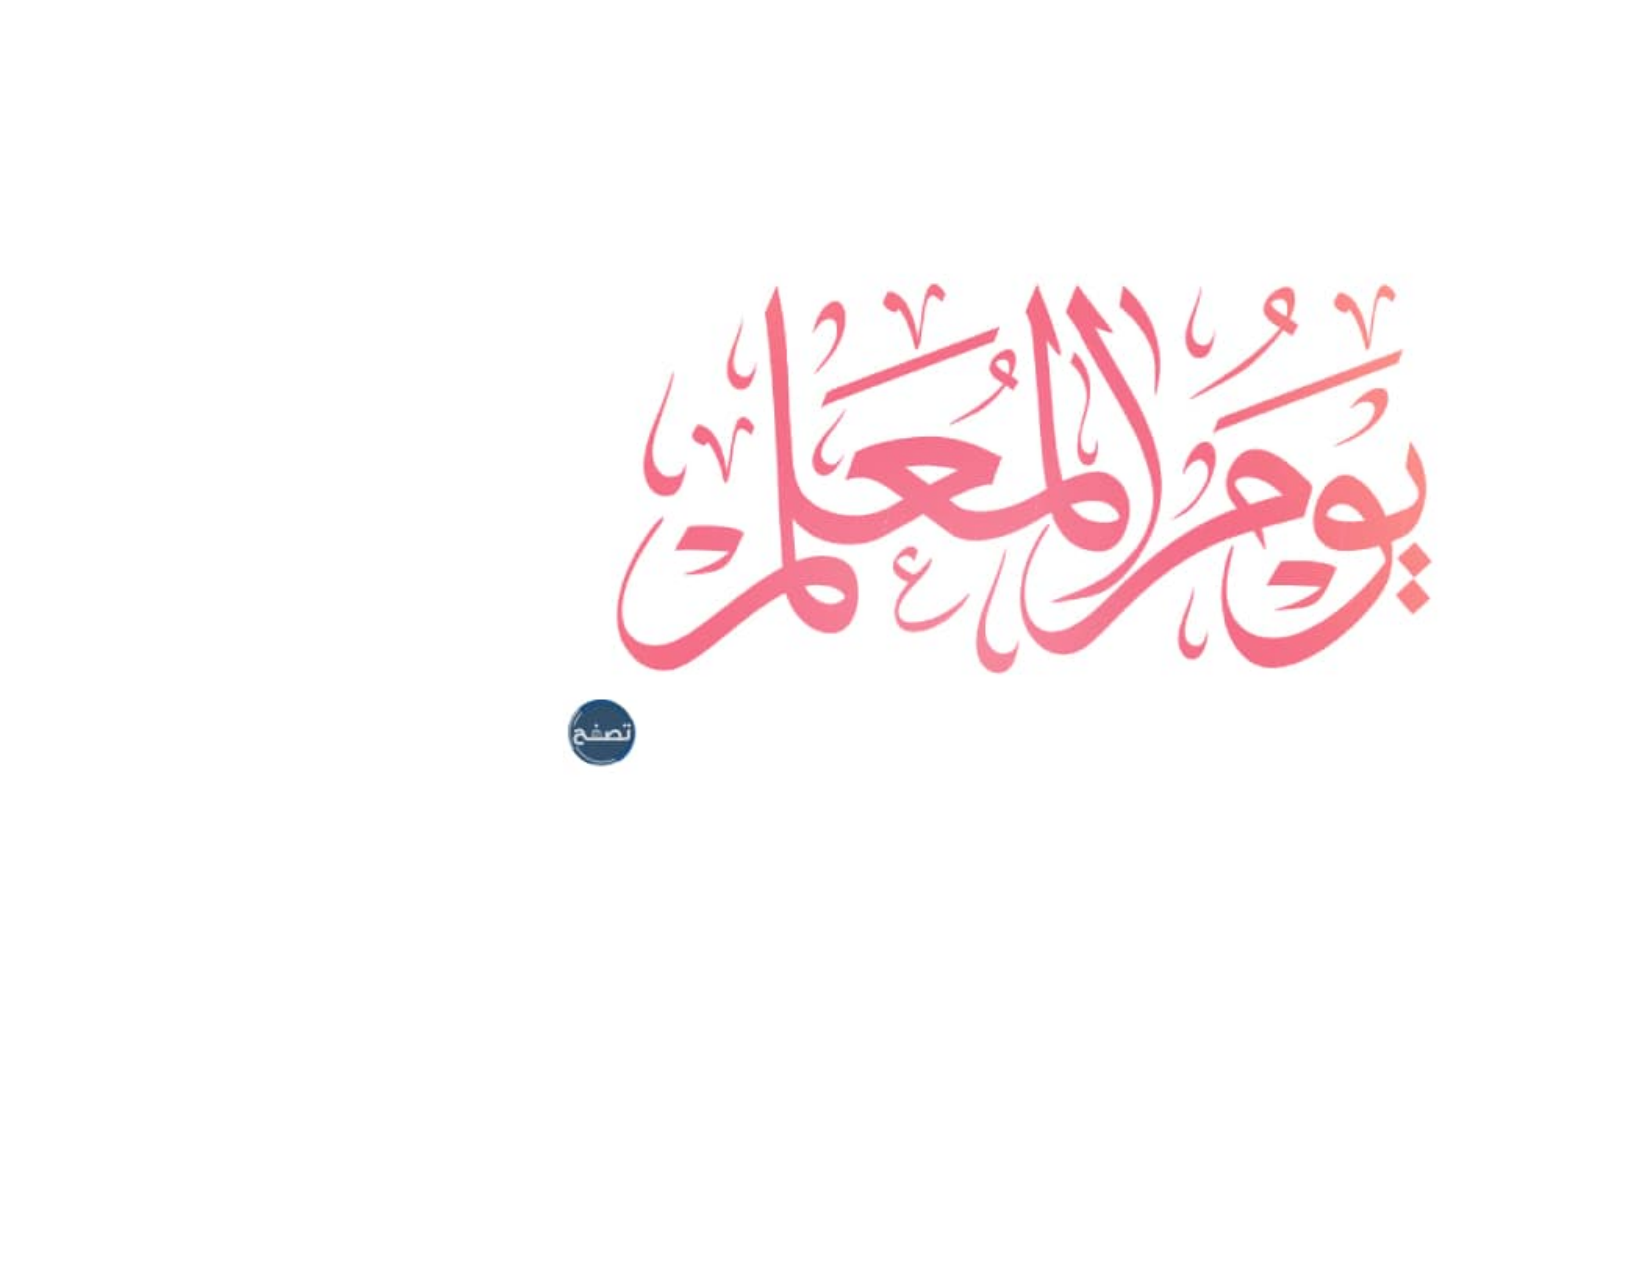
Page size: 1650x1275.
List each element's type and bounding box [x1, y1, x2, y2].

picture [562, 150, 1500, 789]
